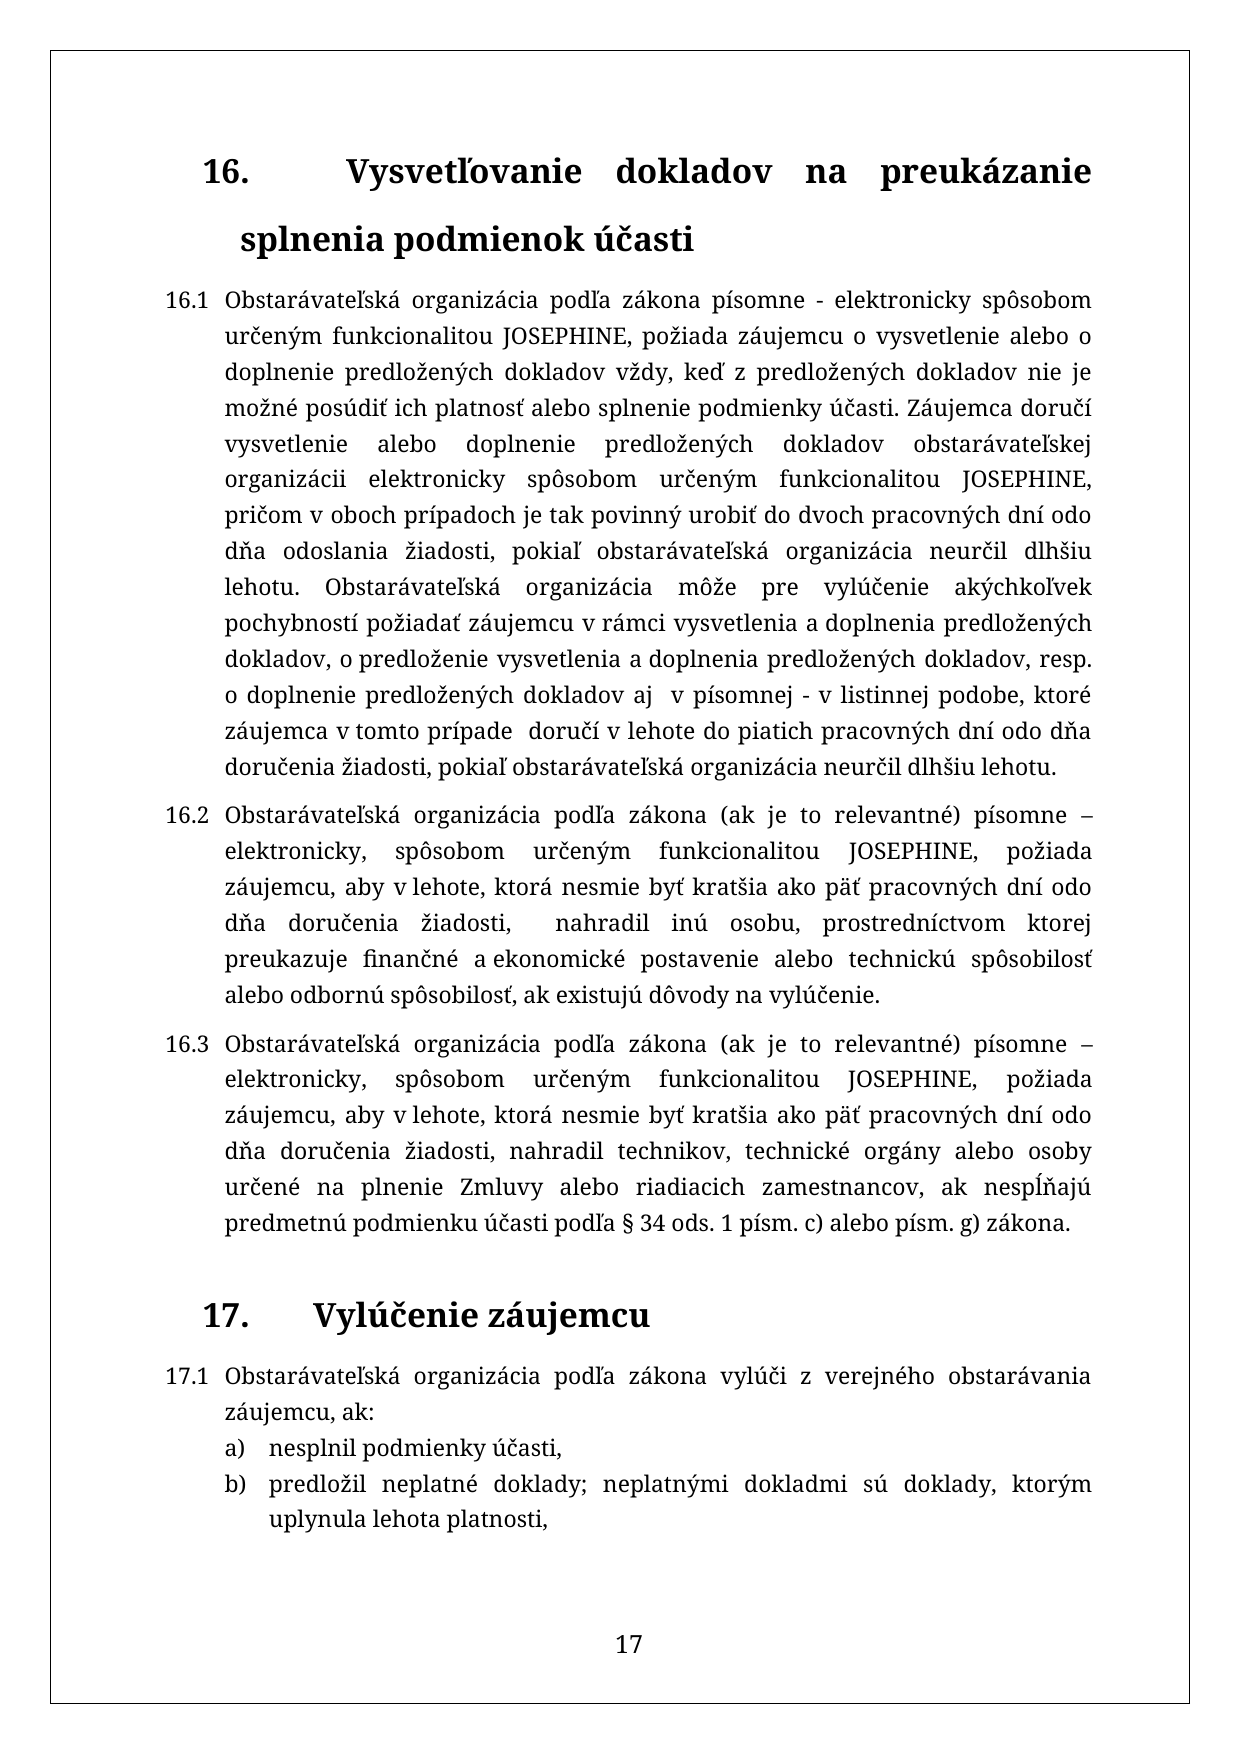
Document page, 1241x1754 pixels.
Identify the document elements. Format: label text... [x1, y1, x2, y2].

list Obstarávateľská organizácia podľa zákona (ak je to relevantné) písomne – elektronicky, spôsobom určeným funkcionalitou JOSEPHINE, požiada záujemcu, aby v lehote, ktorá nesmie byť kratšia ako päť pracovných dní odo dňa doručenia žiadosti, nahradil technikov, technické orgány alebo osoby určené na plnenie Zmluvy alebo riadiacich zamestnancov, ak nespĺňajú predmetnú podmienku účasti podľa § 34 ods. 1 písm. c) alebo písm. g) zákona. [165, 1027, 1093, 1238]
list Obstarávateľská organizácia podľa zákona (ak je to relevantné) písomne – elektronicky, spôsobom určeným funkcionalitou JOSEPHINE, požiada záujemcu, aby v lehote, ktorá nesmie byť kratšia ako päť pracovných dní odo dňa doručenia žiadosti, nahradil inú osobu, prostredníctvom ktorej preukazuje finančné a ekonomické postavenie alebo technickú spôsobilosť alebo odbornú spôsobilosť, ak existujú dôvody na vylúčenie. [165, 799, 1093, 1010]
text 17.1 Obstarávateľská organizácia podľa zákona vylúči z verejného obstarávania záujemcu, ak: [165, 1360, 1093, 1427]
text 16.1 Obstarávateľská organizácia podľa zákona písomne - elektronicky spôsobom určeným funkcionalitou JOSEPHINE, požiada záujemcu o vysvetlenie alebo o doplnenie predložených dokladov vždy, keď z predložených dokladov nie je možné posúdiť ich platnosť alebo splnenie podmienky účasti. Záujemca doručí vysvetlenie alebo doplnenie predložených dokladov obstarávateľskej organizácii elektronicky spôsobom určeným funkcionalitou JOSEPHINE, pričom v oboch prípadoch je tak povinný urobiť do dvoch pracovných dní odo dňa odoslania žiadosti, pokiaľ obstarávateľská organizácia neurčil dlhšiu lehotu. Obstarávateľská organizácia môže pre vylúčenie akýchkoľvek pochybností požiadať záujemcu v rámci vysvetlenia a doplnenia predložených dokladov, o predloženie vysvetlenia a doplnenia predložených dokladov, resp. o doplnenie predložených dokladov aj v písomnej - v listinnej podobe, ktoré záujemca v tomto prípade doručí v lehote do piatich pracovných dní odo dňa doručenia žiadosti, pokiaľ obstarávateľská organizácia neurčil dlhšiu lehotu. [165, 284, 1093, 782]
subtitle Vysvetľovanie dokladov na preukázanie splnenia podmienok účasti [203, 147, 1093, 261]
text a) nesplnil podmienky účasti, [224, 1432, 1093, 1463]
text b) predložil neplatné doklady; neplatnými dokladmi sú doklady, ktorým uplynula lehota platnosti, [224, 1467, 1093, 1535]
subtitle Vylúčenie záujemcu [203, 1292, 1093, 1337]
